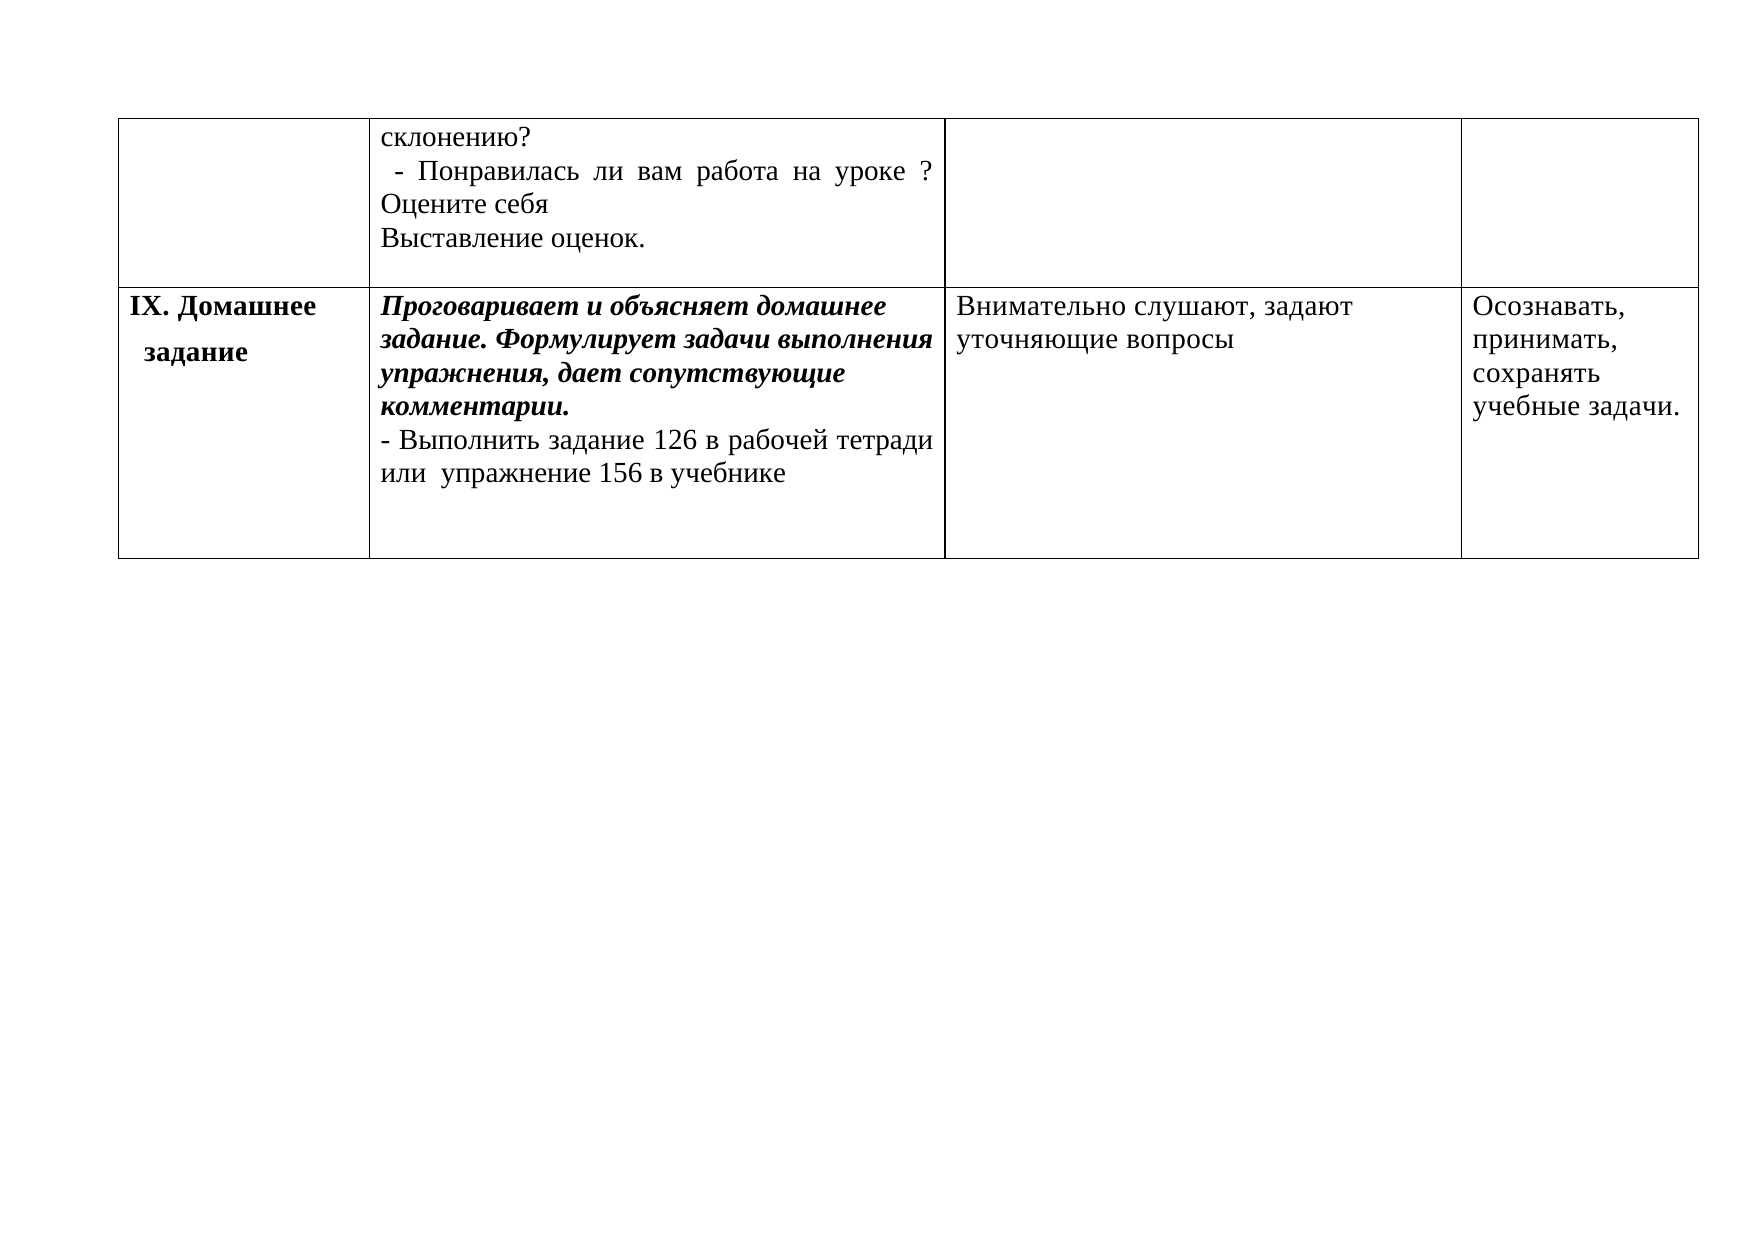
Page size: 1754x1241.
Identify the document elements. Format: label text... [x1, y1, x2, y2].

table_cell Осознавать, принимать, сохранять учебные задачи. [1462, 288, 1698, 558]
table_cell IX. Домашнее задание [119, 288, 369, 558]
table_cell Проговаривает и объясняет домашнее задание. Формулирует задачи выполнения упражнения, дает сопутствующие комментарии. - Выполнить задание 126 в рабочей тетради или упражнение 156 в учебнике [370, 288, 944, 558]
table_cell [946, 119, 1461, 287]
table_cell Внимательно слушают, задают уточняющие вопросы [946, 288, 1461, 558]
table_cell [119, 119, 369, 287]
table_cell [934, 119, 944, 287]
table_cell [1462, 119, 1698, 287]
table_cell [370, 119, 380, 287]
